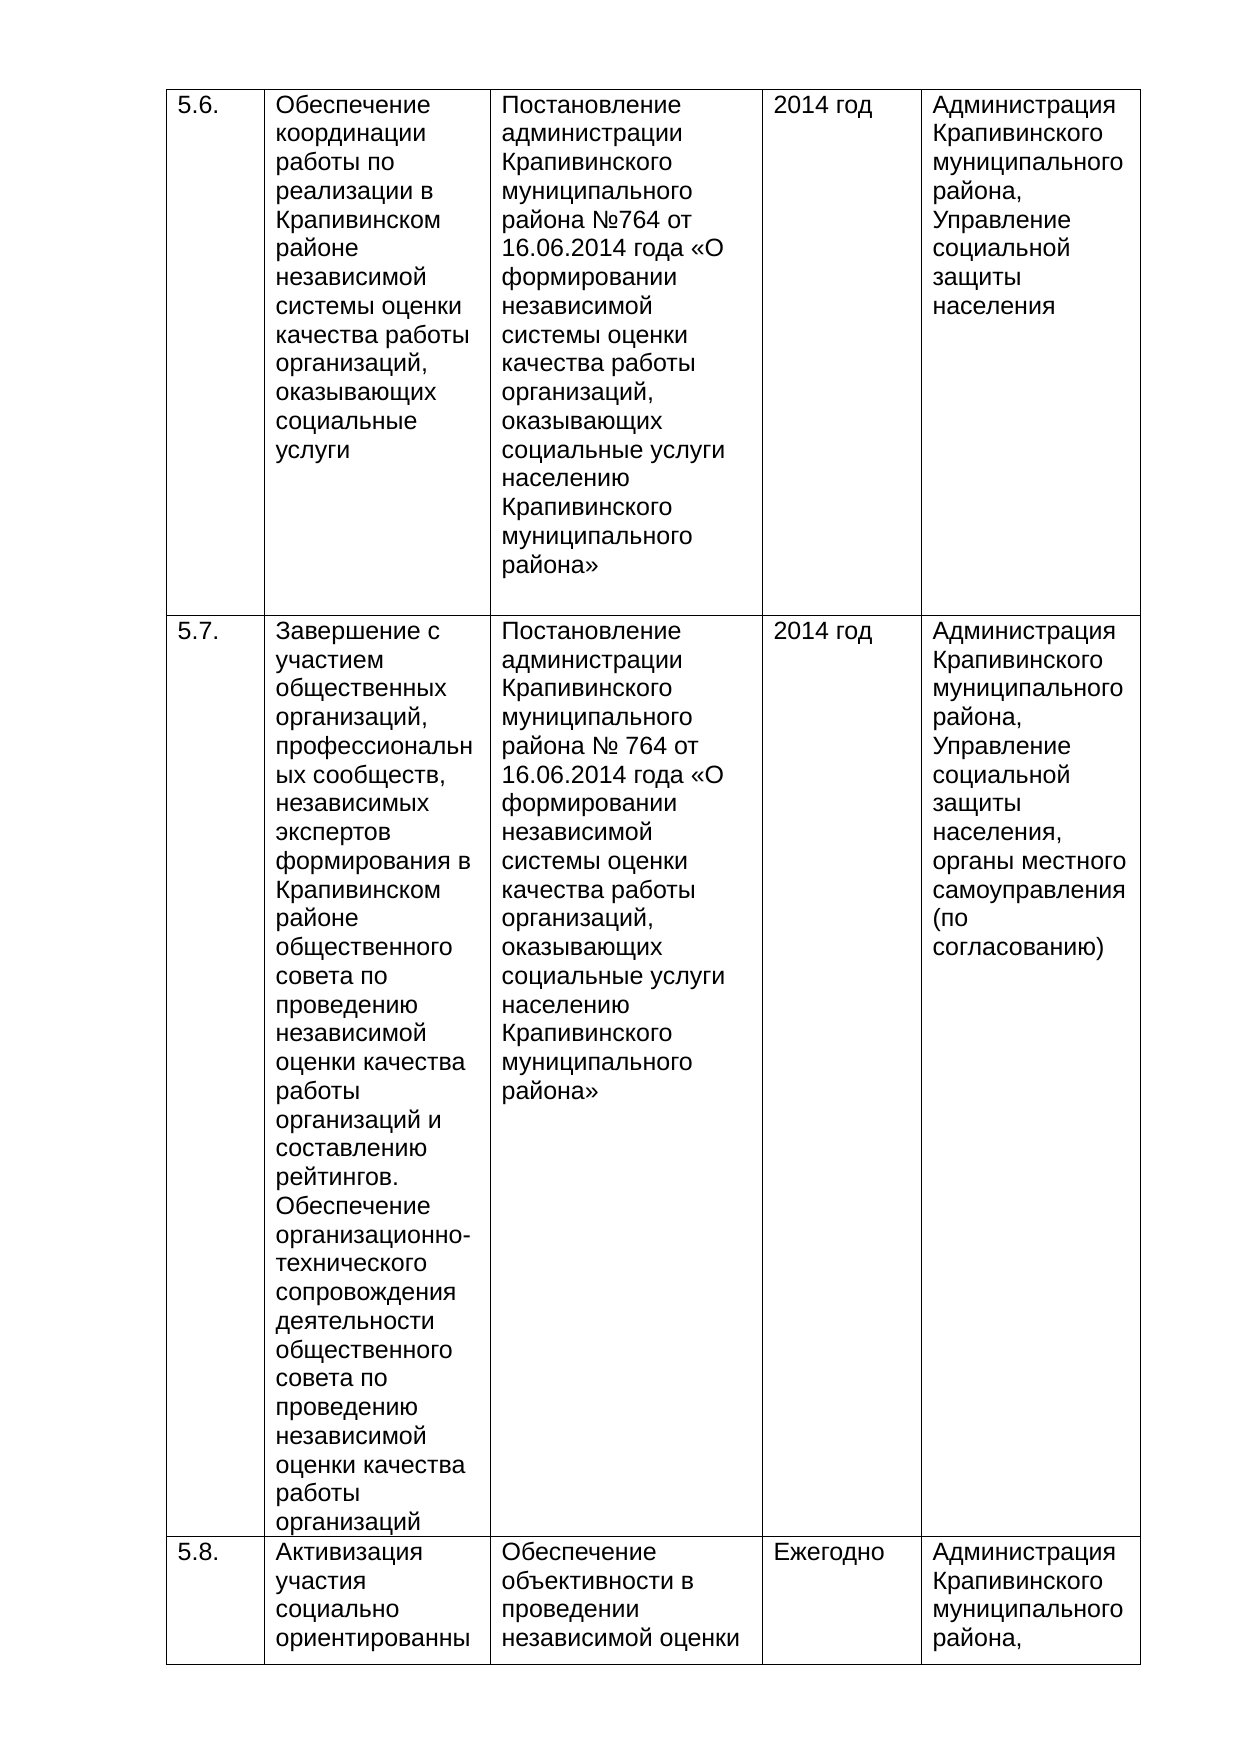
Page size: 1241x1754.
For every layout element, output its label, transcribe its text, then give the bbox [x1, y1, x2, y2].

table_cell Ежегодно [763, 1537, 921, 1664]
table_cell 2014 год [763, 90, 921, 615]
table_cell Постановление администрации Крапивинского муниципального района №764 от 16.06.2014 года «О формировании независимой системы оценки качества работы организаций, оказывающих социальные услуги населению Крапивинского муниципального района» [491, 90, 762, 615]
table_cell 5.8. [167, 1537, 264, 1664]
table_cell 5.6. [167, 90, 264, 615]
table_cell 2014 год [763, 616, 921, 1536]
table_cell Администрация Крапивинского муниципального района, Управление социальной защиты населения [922, 90, 1140, 615]
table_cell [922, 1537, 1140, 1664]
table_cell Постановление администрации Крапивинского муниципального района № 764 от 16.06.2014 года «О формировании независимой системы оценки качества работы организаций, оказывающих социальные услуги населению Крапивинского муниципального района» [491, 616, 762, 1536]
table_cell 5.7. [167, 616, 264, 1536]
table_cell Обеспечение координации работы по реализации в Крапивинском районе независимой системы оценки качества работы организаций, оказывающих социальные услуги [265, 90, 490, 615]
table_cell Завершение с участием общественных организаций, профессиональных сообществ, независимых экспертов формирования в Крапивинском районе общественного совета по проведению независимой оценки качества работы организаций и составлению рейтингов. Обеспечение организационно-технического сопровождения деятельности общественного совета по проведению независимой оценки качества работы организаций [265, 616, 490, 1536]
table_cell Администрация Крапивинского муниципального района, Управление социальной защиты населения, органы местного самоуправления (по согласованию) [922, 616, 1140, 1536]
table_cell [265, 1537, 490, 1664]
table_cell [491, 1537, 762, 1664]
